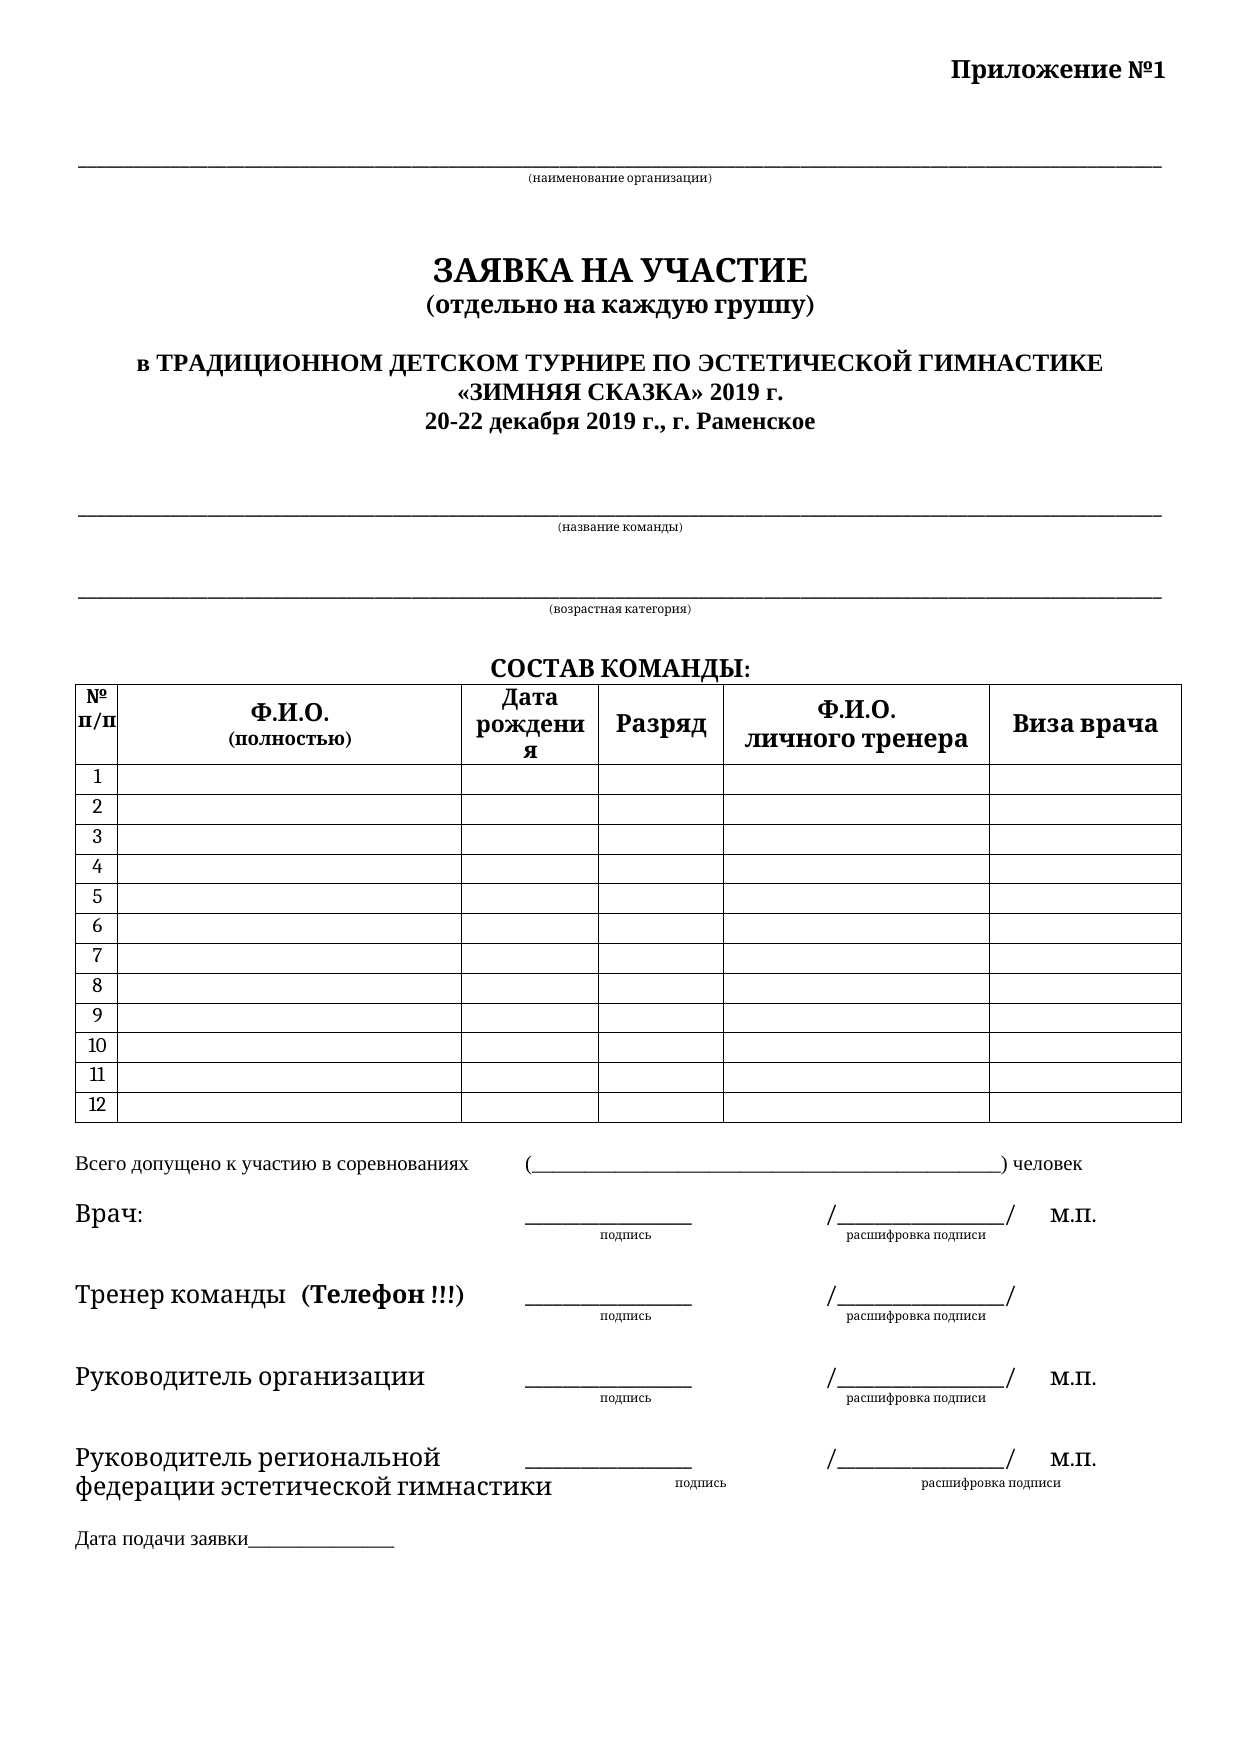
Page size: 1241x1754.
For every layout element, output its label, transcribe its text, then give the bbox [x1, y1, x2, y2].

table_cell [990, 1033, 1181, 1062]
text (возрастная категория) [75, 602, 1165, 626]
text Дата подачи заявки______________ [75, 1525, 1165, 1549]
table_cell [990, 1004, 1181, 1032]
table_cell [599, 795, 723, 824]
table_cell [118, 974, 461, 1002]
table_cell 4 [76, 855, 117, 883]
text в ТРАДИЦИОННОМ ДЕТСКОМ ТУРНИРЕ ПО ЭСТЕТИЧЕСКОЙ ГИМНАСТИКЕ [75, 348, 1165, 377]
table_cell [990, 765, 1181, 794]
text ЗАЯВКА НА УЧАСТИЕ [75, 253, 1165, 291]
table_cell [599, 855, 723, 883]
table_cell [990, 1093, 1181, 1122]
text Тренер команды (Телефон !!!) __________________ /__________________/ [75, 1281, 1165, 1310]
table_cell [599, 1063, 723, 1092]
table_cell [990, 974, 1181, 1002]
text (отдельно на каждую группу) [75, 291, 1165, 320]
table_header Разряд [599, 685, 723, 764]
table_cell 5 [76, 884, 117, 913]
table_cell [724, 974, 989, 1002]
table_cell [724, 795, 989, 824]
text (название команды) [75, 521, 1165, 545]
text _____________________________________________________________________________________________________________________ [75, 574, 1165, 602]
text Врач: __________________ /__________________/ м.п. [75, 1199, 1165, 1228]
table_cell [599, 944, 723, 973]
text _____________________________________________________________________________________________________________________ [75, 492, 1165, 521]
table_cell [462, 795, 598, 824]
table_cell [462, 884, 598, 913]
table_cell 1 [76, 765, 117, 794]
table_header № п/п [76, 685, 117, 764]
table_cell 2 [76, 795, 117, 824]
table_cell [462, 1033, 598, 1062]
table_cell [599, 1033, 723, 1062]
table_cell [724, 914, 989, 943]
table_cell [724, 765, 989, 794]
table_cell [599, 974, 723, 1002]
table_cell [990, 1063, 1181, 1092]
table_cell [724, 855, 989, 883]
table_header Ф.И.О. (полностью) [118, 685, 461, 764]
table_cell [118, 855, 461, 883]
text Всего допущено к участию в соревнованиях (_____________________________________________) человек [75, 1151, 1165, 1175]
table_cell [724, 944, 989, 973]
text подпись расшифровка подписи [75, 1310, 1165, 1334]
table_cell [462, 1063, 598, 1092]
table_cell [724, 1004, 989, 1032]
table_cell [118, 1004, 461, 1032]
text _____________________________________________________________________________________________________________________ [75, 142, 1165, 171]
table_cell [462, 765, 598, 794]
table_cell [724, 825, 989, 853]
table_cell 6 [76, 914, 117, 943]
table_cell [462, 1004, 598, 1032]
table_cell [990, 795, 1181, 824]
text (наименование организации) [75, 171, 1165, 195]
table_cell [118, 825, 461, 853]
table_cell 7 [76, 944, 117, 973]
text 20-22 декабря 2019 г., г. Раменское [75, 406, 1165, 435]
table_cell [118, 795, 461, 824]
table_cell [462, 944, 598, 973]
table_cell 12 [76, 1093, 117, 1122]
table_cell [118, 884, 461, 913]
table_cell [118, 1063, 461, 1092]
table_cell [462, 914, 598, 943]
text Руководитель организации __________________ /__________________/ м.п. [75, 1362, 1165, 1391]
table_cell [118, 1033, 461, 1062]
table_cell [599, 1093, 723, 1122]
table_cell [599, 914, 723, 943]
table_cell [599, 765, 723, 794]
text подпись расшифровка подписи [75, 1228, 1165, 1252]
table_cell [118, 944, 461, 973]
table_cell [990, 855, 1181, 883]
table_cell [724, 1063, 989, 1092]
table_cell [118, 1093, 461, 1122]
table_cell 11 [76, 1063, 117, 1092]
table_cell 3 [76, 825, 117, 853]
table_cell [118, 765, 461, 794]
table_cell [462, 974, 598, 1002]
text Приложение №1 [75, 56, 1165, 85]
table_cell [990, 914, 1181, 943]
table_cell 10 [76, 1033, 117, 1062]
table_cell [724, 884, 989, 913]
table_cell [724, 1033, 989, 1062]
table_cell [599, 825, 723, 853]
table_cell [462, 855, 598, 883]
text федерации эстетической гимнастики подпись расшифровка подписи [75, 1473, 1165, 1501]
table_header Виза врача [990, 685, 1181, 764]
table_cell [990, 825, 1181, 853]
text Руководитель региональной __________________ /__________________/ м.п. [75, 1444, 1165, 1473]
table_cell [462, 1093, 598, 1122]
table_cell [724, 1093, 989, 1122]
text подпись расшифровка подписи [75, 1391, 1165, 1415]
table_cell [599, 884, 723, 913]
table_cell [462, 825, 598, 853]
table_cell 8 [76, 974, 117, 1002]
table_cell [990, 944, 1181, 973]
text «ЗИМНЯЯ СКАЗКА» 2019 г. [75, 377, 1165, 406]
table_header Ф.И.О. личного тренера [724, 685, 989, 764]
table_cell 9 [76, 1004, 117, 1032]
text СОСТАВ КОМАНДЫ: [75, 655, 1165, 684]
table_cell [990, 884, 1181, 913]
table_header Дата рождения [462, 685, 598, 764]
table_cell [118, 914, 461, 943]
table_cell [599, 1004, 723, 1032]
